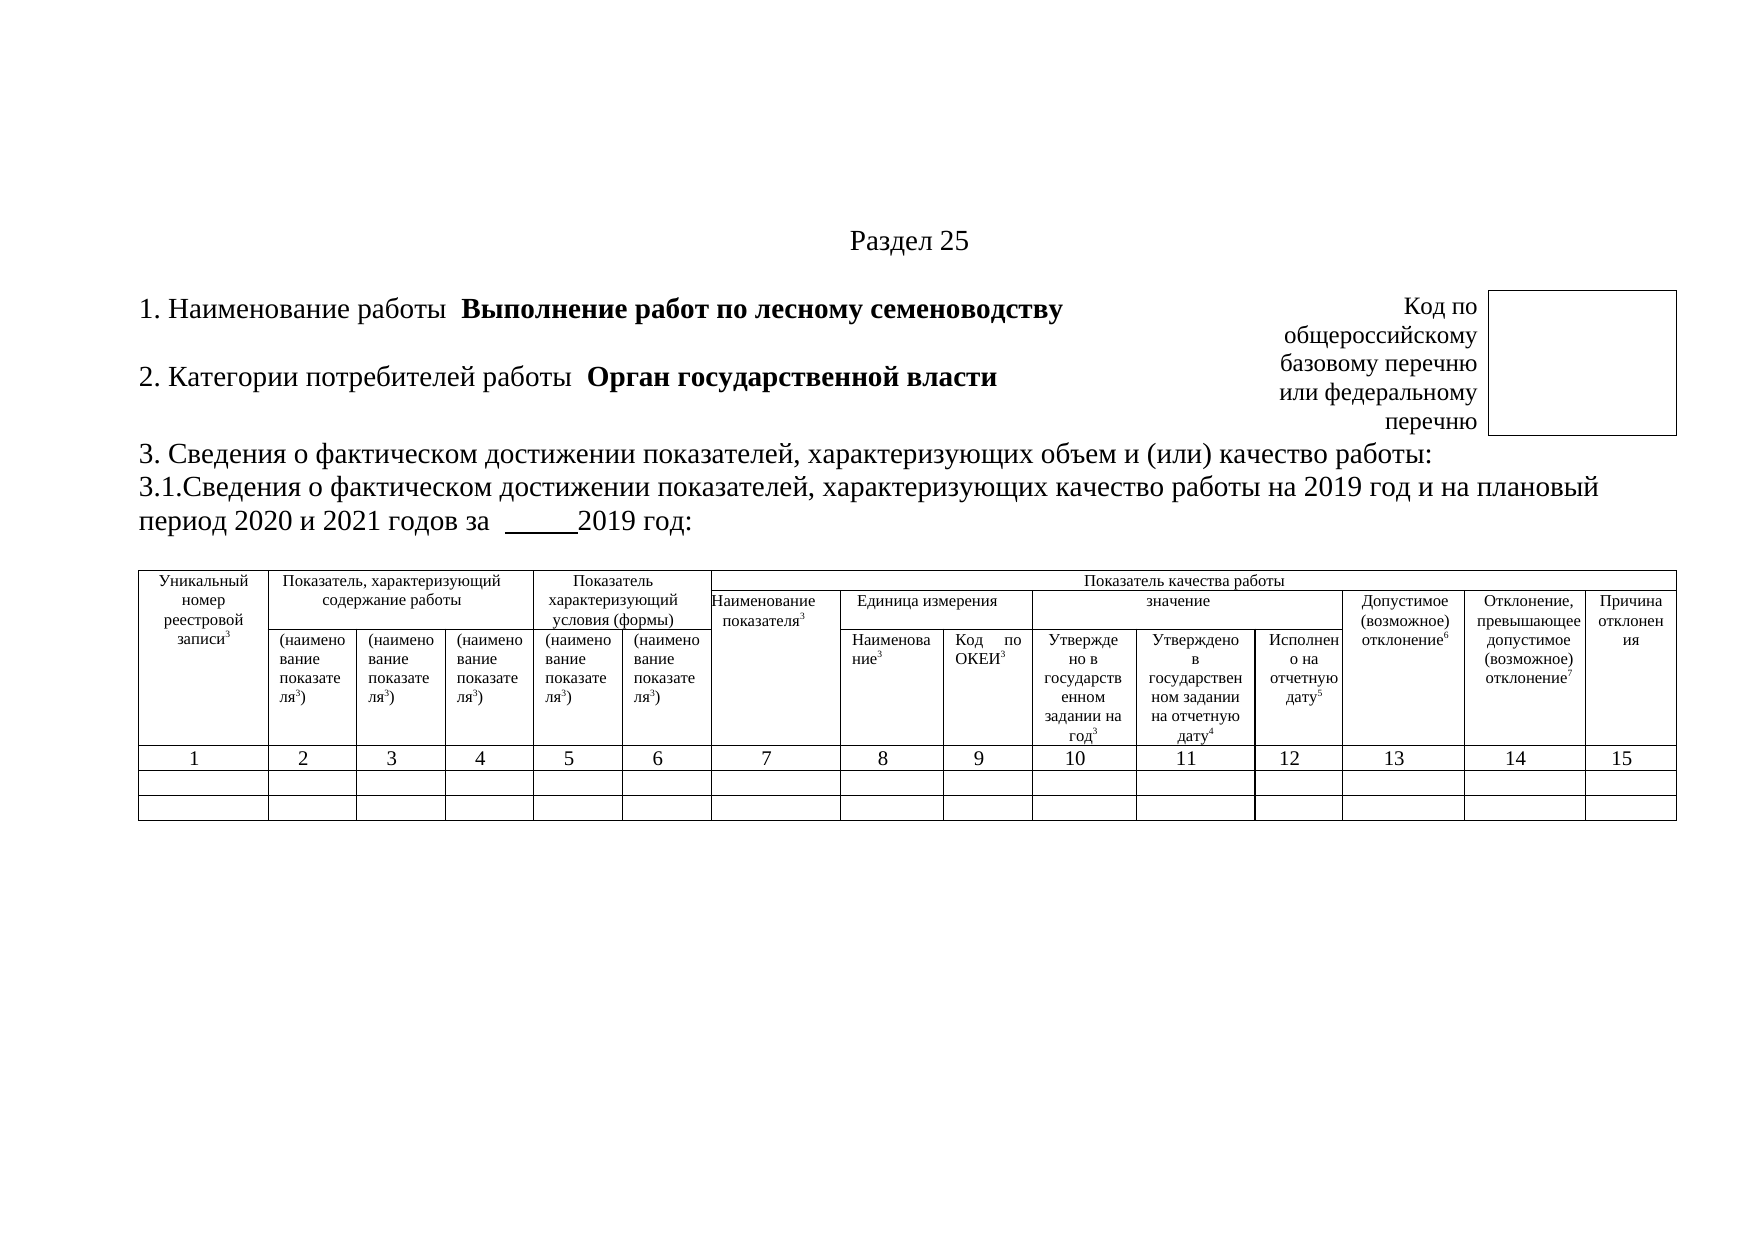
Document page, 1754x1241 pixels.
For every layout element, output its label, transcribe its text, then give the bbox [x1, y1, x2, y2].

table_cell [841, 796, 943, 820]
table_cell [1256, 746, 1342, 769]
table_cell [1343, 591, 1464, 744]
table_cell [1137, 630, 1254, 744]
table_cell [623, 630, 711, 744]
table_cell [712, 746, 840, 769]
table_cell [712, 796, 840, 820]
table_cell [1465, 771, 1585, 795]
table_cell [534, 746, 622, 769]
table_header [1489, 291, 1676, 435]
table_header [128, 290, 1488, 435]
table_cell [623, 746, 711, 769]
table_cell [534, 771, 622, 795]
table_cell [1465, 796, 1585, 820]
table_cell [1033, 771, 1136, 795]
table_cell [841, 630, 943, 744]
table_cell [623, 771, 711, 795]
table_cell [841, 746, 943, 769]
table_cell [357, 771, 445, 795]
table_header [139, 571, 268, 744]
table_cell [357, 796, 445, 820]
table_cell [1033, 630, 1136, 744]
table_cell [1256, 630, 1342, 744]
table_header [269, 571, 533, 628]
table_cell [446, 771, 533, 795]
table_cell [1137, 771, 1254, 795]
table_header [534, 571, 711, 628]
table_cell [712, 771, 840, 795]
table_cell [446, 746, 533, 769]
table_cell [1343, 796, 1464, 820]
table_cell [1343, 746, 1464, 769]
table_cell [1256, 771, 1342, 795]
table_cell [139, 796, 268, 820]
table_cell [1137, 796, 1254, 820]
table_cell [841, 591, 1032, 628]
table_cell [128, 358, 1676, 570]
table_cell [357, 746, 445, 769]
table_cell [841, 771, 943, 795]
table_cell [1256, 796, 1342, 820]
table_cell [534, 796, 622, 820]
text Раздел 25 [150, 223, 1668, 256]
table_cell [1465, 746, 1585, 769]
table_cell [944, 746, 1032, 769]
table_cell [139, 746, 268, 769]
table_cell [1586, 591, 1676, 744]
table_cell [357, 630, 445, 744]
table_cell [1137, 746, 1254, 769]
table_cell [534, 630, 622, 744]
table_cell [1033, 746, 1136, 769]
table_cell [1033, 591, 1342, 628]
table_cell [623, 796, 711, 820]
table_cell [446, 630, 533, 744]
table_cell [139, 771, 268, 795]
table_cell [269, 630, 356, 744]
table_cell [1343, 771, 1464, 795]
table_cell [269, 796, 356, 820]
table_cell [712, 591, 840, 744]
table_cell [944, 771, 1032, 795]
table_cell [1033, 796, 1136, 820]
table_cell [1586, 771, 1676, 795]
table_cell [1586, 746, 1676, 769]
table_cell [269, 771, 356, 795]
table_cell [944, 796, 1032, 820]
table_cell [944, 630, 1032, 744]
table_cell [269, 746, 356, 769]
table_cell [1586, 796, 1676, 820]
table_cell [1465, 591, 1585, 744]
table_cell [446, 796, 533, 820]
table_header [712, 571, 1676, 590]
